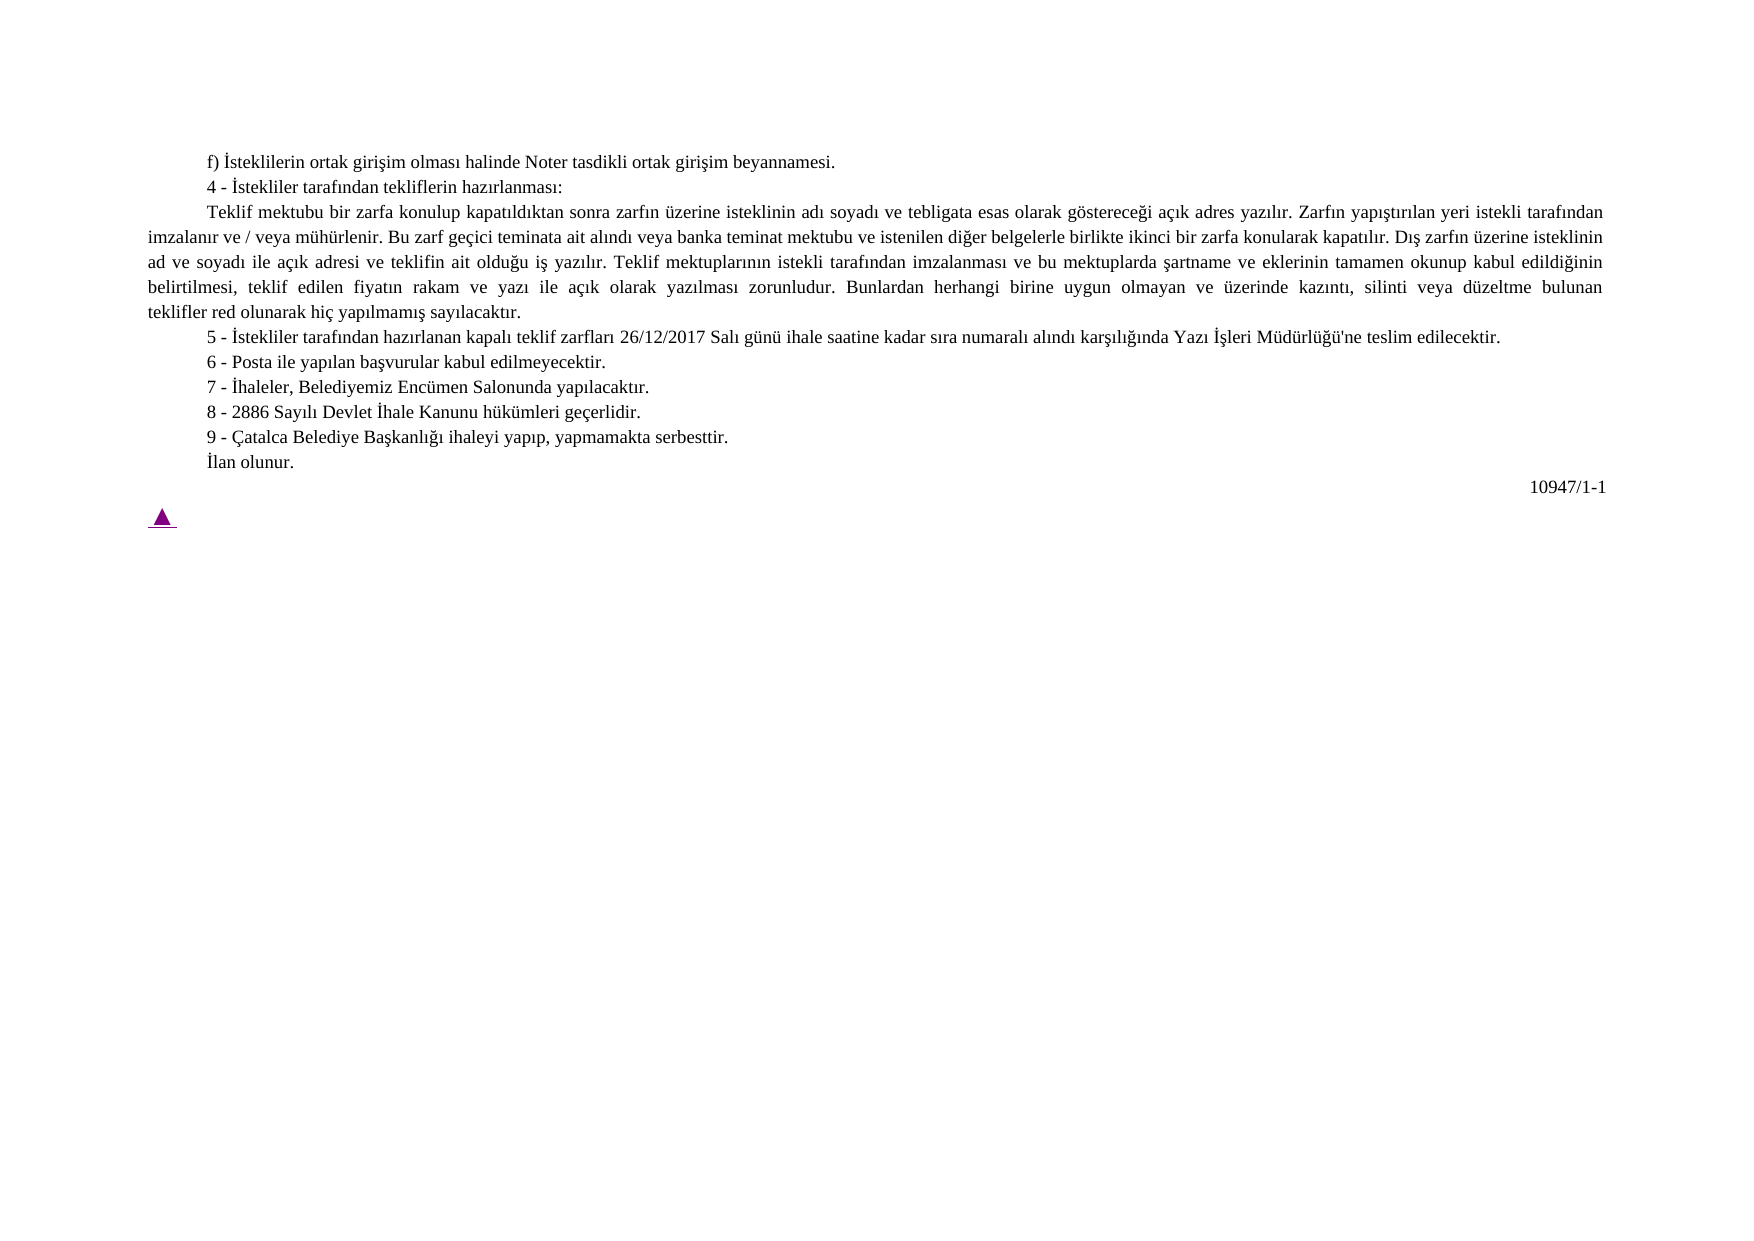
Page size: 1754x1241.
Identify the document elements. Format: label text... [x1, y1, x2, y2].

text İlan olunur. [148, 448, 1606, 473]
text 7 - İhaleler, Belediyemiz Encümen Salonunda yapılacaktır. [148, 373, 1606, 398]
text f) İsteklilerin ortak girişim olması halinde Noter tasdikli ortak girişim beyannamesi. [148, 148, 1606, 173]
text 4 - İstekliler tarafından tekliflerin hazırlanması: [148, 173, 1606, 198]
text 9 - Çatalca Belediye Başkanlığı ihaleyi yapıp, yapmamakta serbesttir. [148, 423, 1606, 448]
text 10947/1-1 [148, 473, 1606, 498]
text 8 - 2886 Sayılı Devlet İhale Kanunu hükümleri geçerlidir. [148, 398, 1606, 423]
text 6 - Posta ile yapılan başvurular kabul edilmeyecektir. [148, 348, 1606, 373]
text Teklif mektubu bir zarfa konulup kapatıldıktan sonra zarfın üzerine isteklinin adı soyadı ve tebligata esas olarak göstereceği açık adres yazılır. Zarfın yapıştırılan yeri istekli tarafından imzalanır ve / veya mühürlenir. Bu zarf geçici teminata ait alındı veya banka teminat mektubu ve istenilen diğer belgelerle birlikte ikinci bir zarfa konularak kapatılır. Dış zarfın üzerine isteklinin ad ve soyadı ile açık adresi ve teklifin ait olduğu iş yazılır. Teklif mektuplarının istekli tarafından imzalanması ve bu mektuplarda şartname ve eklerinin tamamen okunup kabul edildiğinin belirtilmesi, teklif edilen fiyatın rakam ve yazı ile açık olarak yazılması zorunludur. Bunlardan herhangi birine uygun olmayan ve üzerinde kazıntı, silinti veya düzeltme bulunan teklifler red olunarak hiç yapılmamış sayılacaktır. [148, 198, 1606, 323]
text ▲ [148, 498, 1606, 531]
text 5 - İstekliler tarafından hazırlanan kapalı teklif zarfları 26/12/2017 Salı günü ihale saatine kadar sıra numaralı alındı karşılığında Yazı İşleri Müdürlüğü'ne teslim edilecektir. [148, 323, 1606, 348]
